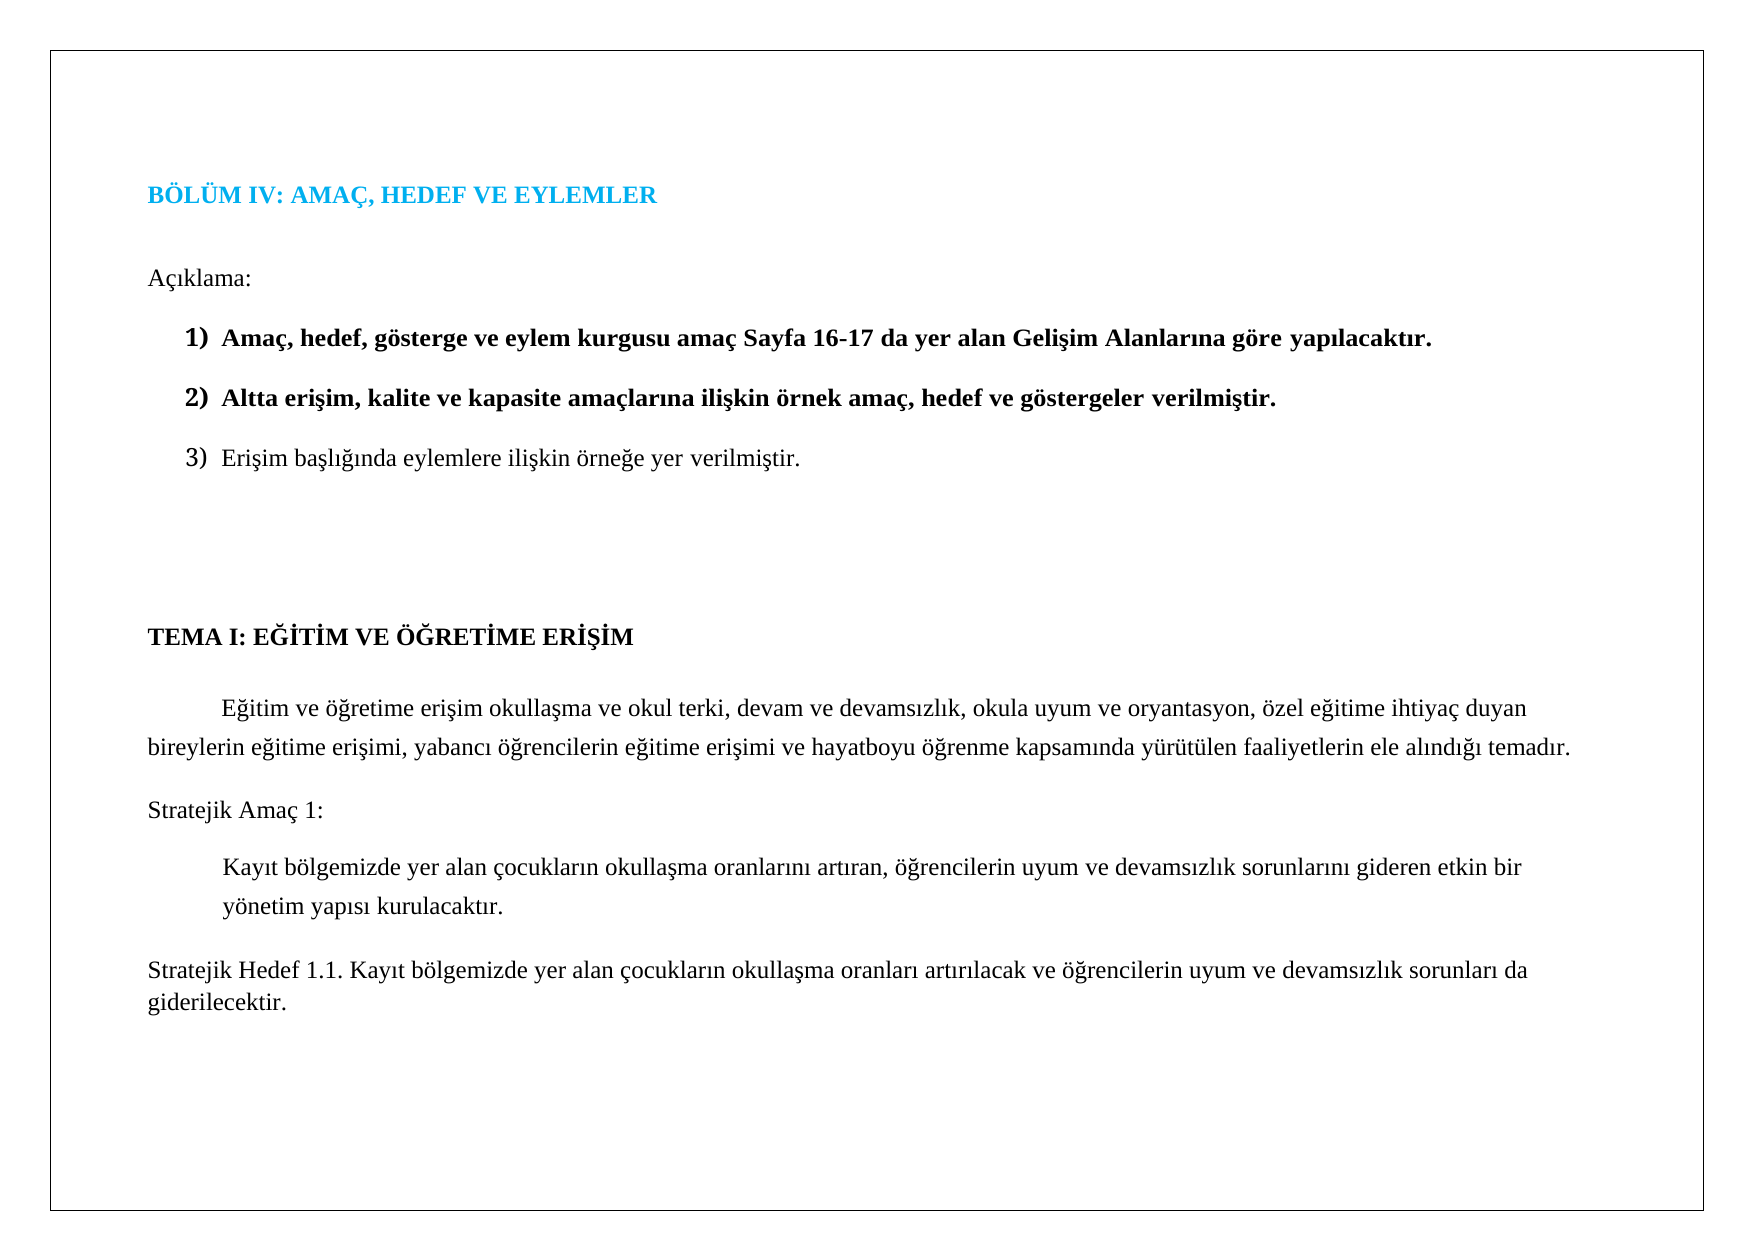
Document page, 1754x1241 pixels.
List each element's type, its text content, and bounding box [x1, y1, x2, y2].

subtitle TEMA I: EĞİTİM VE ÖĞRETİME ERİŞİM [147, 622, 1637, 650]
subtitle BÖLÜM IV: AMAÇ, HEDEF VE EYLEMLER [147, 180, 1637, 209]
subtitle Amaç, hedef, gösterge ve eylem kurgusu amaç Sayfa 16-17 da yer alan Gelişim Alanlarına göre yapılacaktır. [185, 319, 1637, 353]
text Stratejik Hedef 1.1. Kayıt bölgemizde yer alan çocukların okullaşma oranları artırılacak ve öğrencilerin uyum ve devamsızlık sorunları da giderilecektir. [147, 955, 1595, 1015]
list Erişim başlığında eylemlere ilişkin örneğe yer verilmiştir. [185, 440, 1637, 474]
text Kayıt bölgemizde yer alan çocukların okullaşma oranlarını artıran, öğrencilerin uyum ve devamsızlık sorunlarını gideren etkin bir yönetim yapısı kurulacaktır. [222, 852, 1595, 920]
list Altta erişim, kalite ve kapasite amaçlarına ilişkin örnek amaç, hedef ve göstergeler verilmiştir. [185, 379, 1637, 413]
text Stratejik Amaç 1: [147, 796, 1637, 824]
text Eğitim ve öğretime erişim okullaşma ve okul terki, devam ve devamsızlık, okula uyum ve oryantasyon, özel eğitime ihtiyaç duyan bireylerin eğitime erişimi, yabancı öğrencilerin eğitime erişimi ve hayatboyu öğrenme kapsamında yürütülen faaliyetlerin ele alındığı temadır. [147, 693, 1582, 760]
text Açıklama: [147, 263, 1637, 292]
